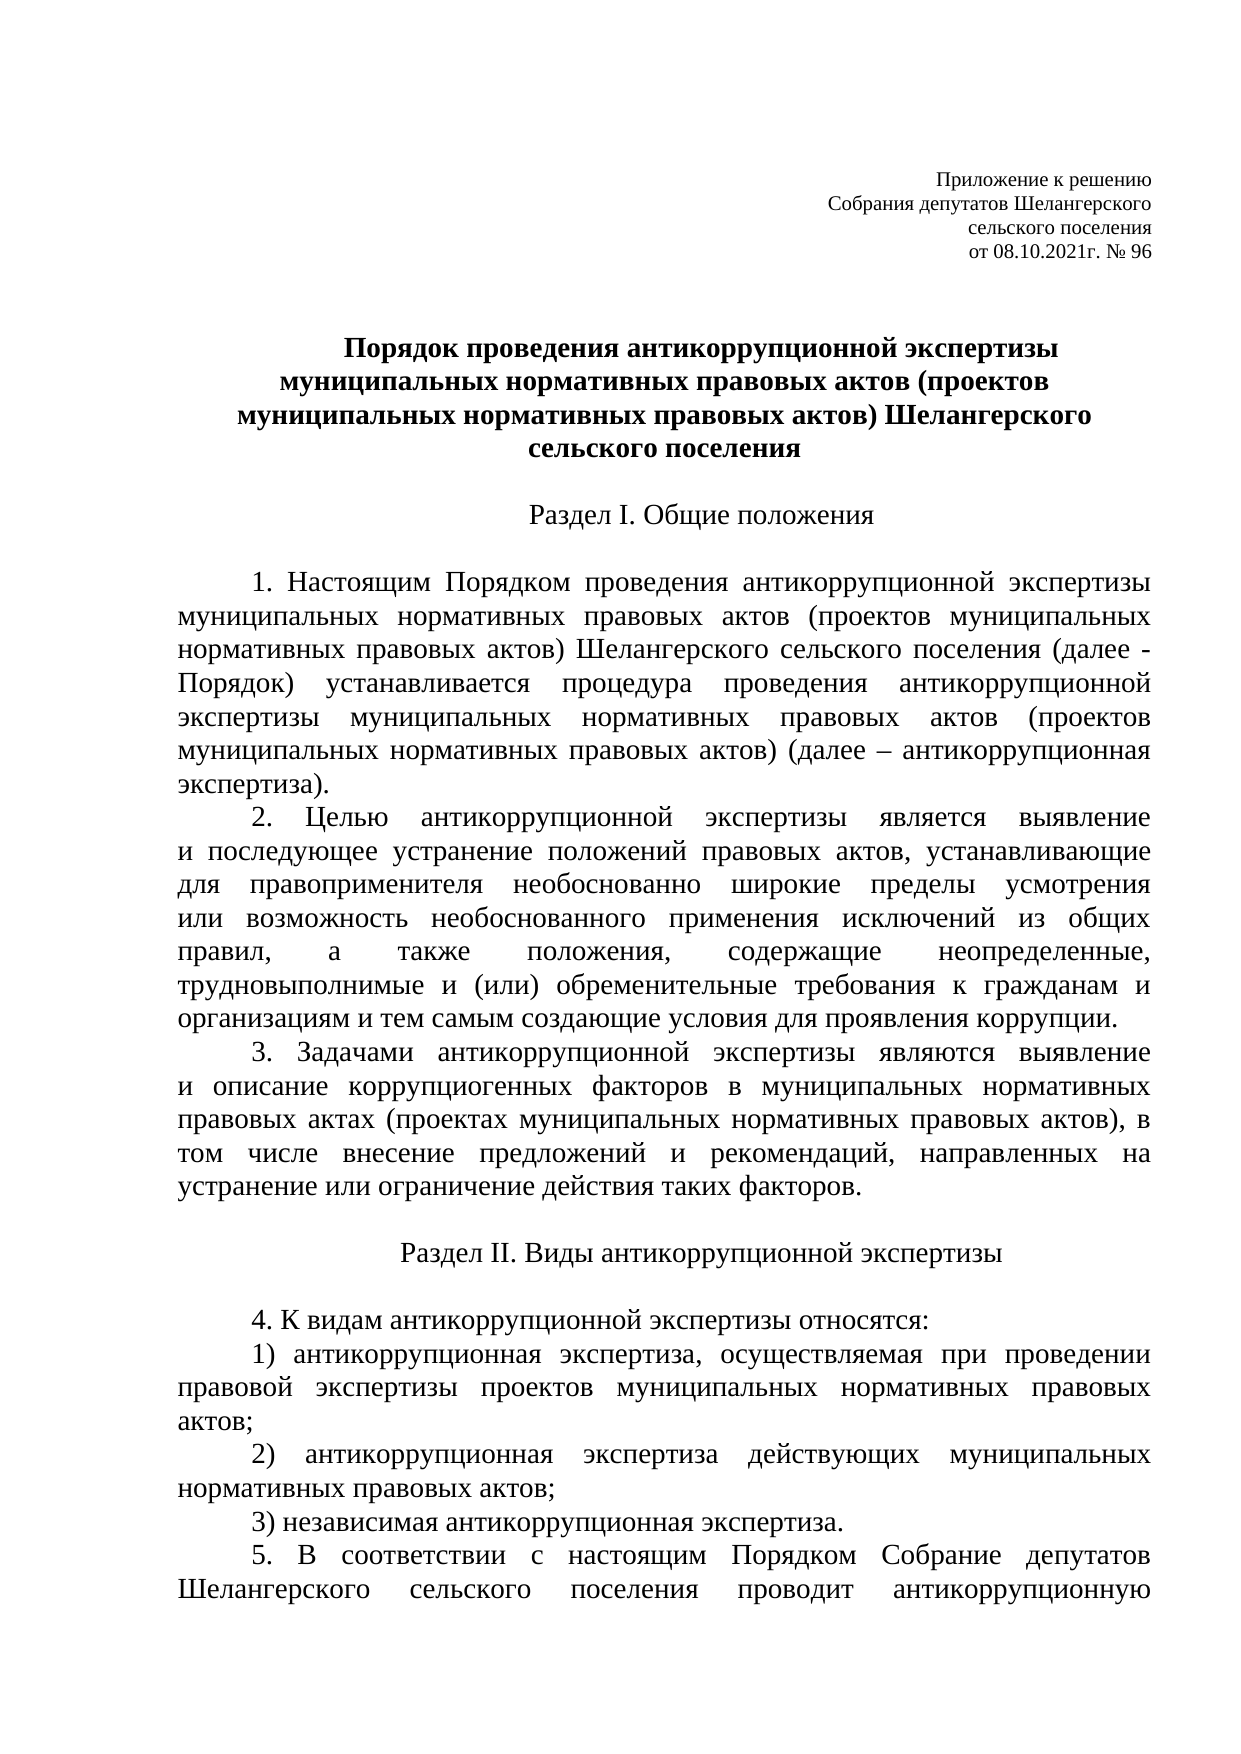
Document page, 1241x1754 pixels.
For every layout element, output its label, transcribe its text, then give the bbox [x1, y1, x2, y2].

text 2) антикоррупционная экспертиза действующих муниципальных нормативных правовых актов; [177, 1437, 1152, 1504]
text 1) антикоррупционная экспертиза, осуществляемая при проведении правовой экспертизы проектов муниципальных нормативных правовых актов; [177, 1336, 1152, 1437]
text Порядок проведения антикоррупционной экспертизы муниципальных нормативных правовых актов (проектов муниципальных нормативных правовых актов) Шелангерского сельского поселения [177, 330, 1152, 464]
text Раздел II. Виды антикоррупционной экспертизы [177, 1235, 1152, 1269]
text сельского поселения [177, 214, 1152, 239]
text от 08.10.2021г. № 96 [177, 239, 1152, 263]
text Собрания депутатов Шелангерского [177, 191, 1152, 214]
text Раздел I. Общие положения [177, 497, 1152, 531]
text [177, 1537, 1152, 1604]
text 3) независимая антикоррупционная экспертиза. [177, 1504, 1152, 1537]
text 2. Целью антикоррупционной экспертизы является выявление и последующее устранение положений правовых актов, устанавливающие для правоприменителя необоснованно широкие пределы усмотрения или возможность необоснованного применения исключений из общих правил, а также положения, содержащие неопределенные, трудновыполнимые и (или) обременительные требования к гражданам и организациям и тем самым создающие условия для проявления коррупции. [177, 799, 1152, 1034]
text 3. Задачами антикоррупционной экспертизы являются выявление и описание коррупциогенных факторов в муниципальных нормативных правовых актах (проектах муниципальных нормативных правовых актов), в том числе внесение предложений и рекомендаций, направленных на устранение или ограничение действия таких факторов. [177, 1034, 1152, 1202]
text 4. К видам антикоррупционной экспертизы относятся: [177, 1302, 1152, 1336]
text 1. Настоящим Порядком проведения антикоррупционной экспертизы муниципальных нормативных правовых актов (проектов муниципальных нормативных правовых актов) Шелангерского сельского поселения (далее - Порядок) устанавливается процедура проведения антикоррупционной экспертизы муниципальных нормативных правовых актов (проектов муниципальных нормативных правовых актов) (далее – антикоррупционная экспертиза). [177, 564, 1152, 799]
text Приложение к решению [177, 166, 1152, 191]
